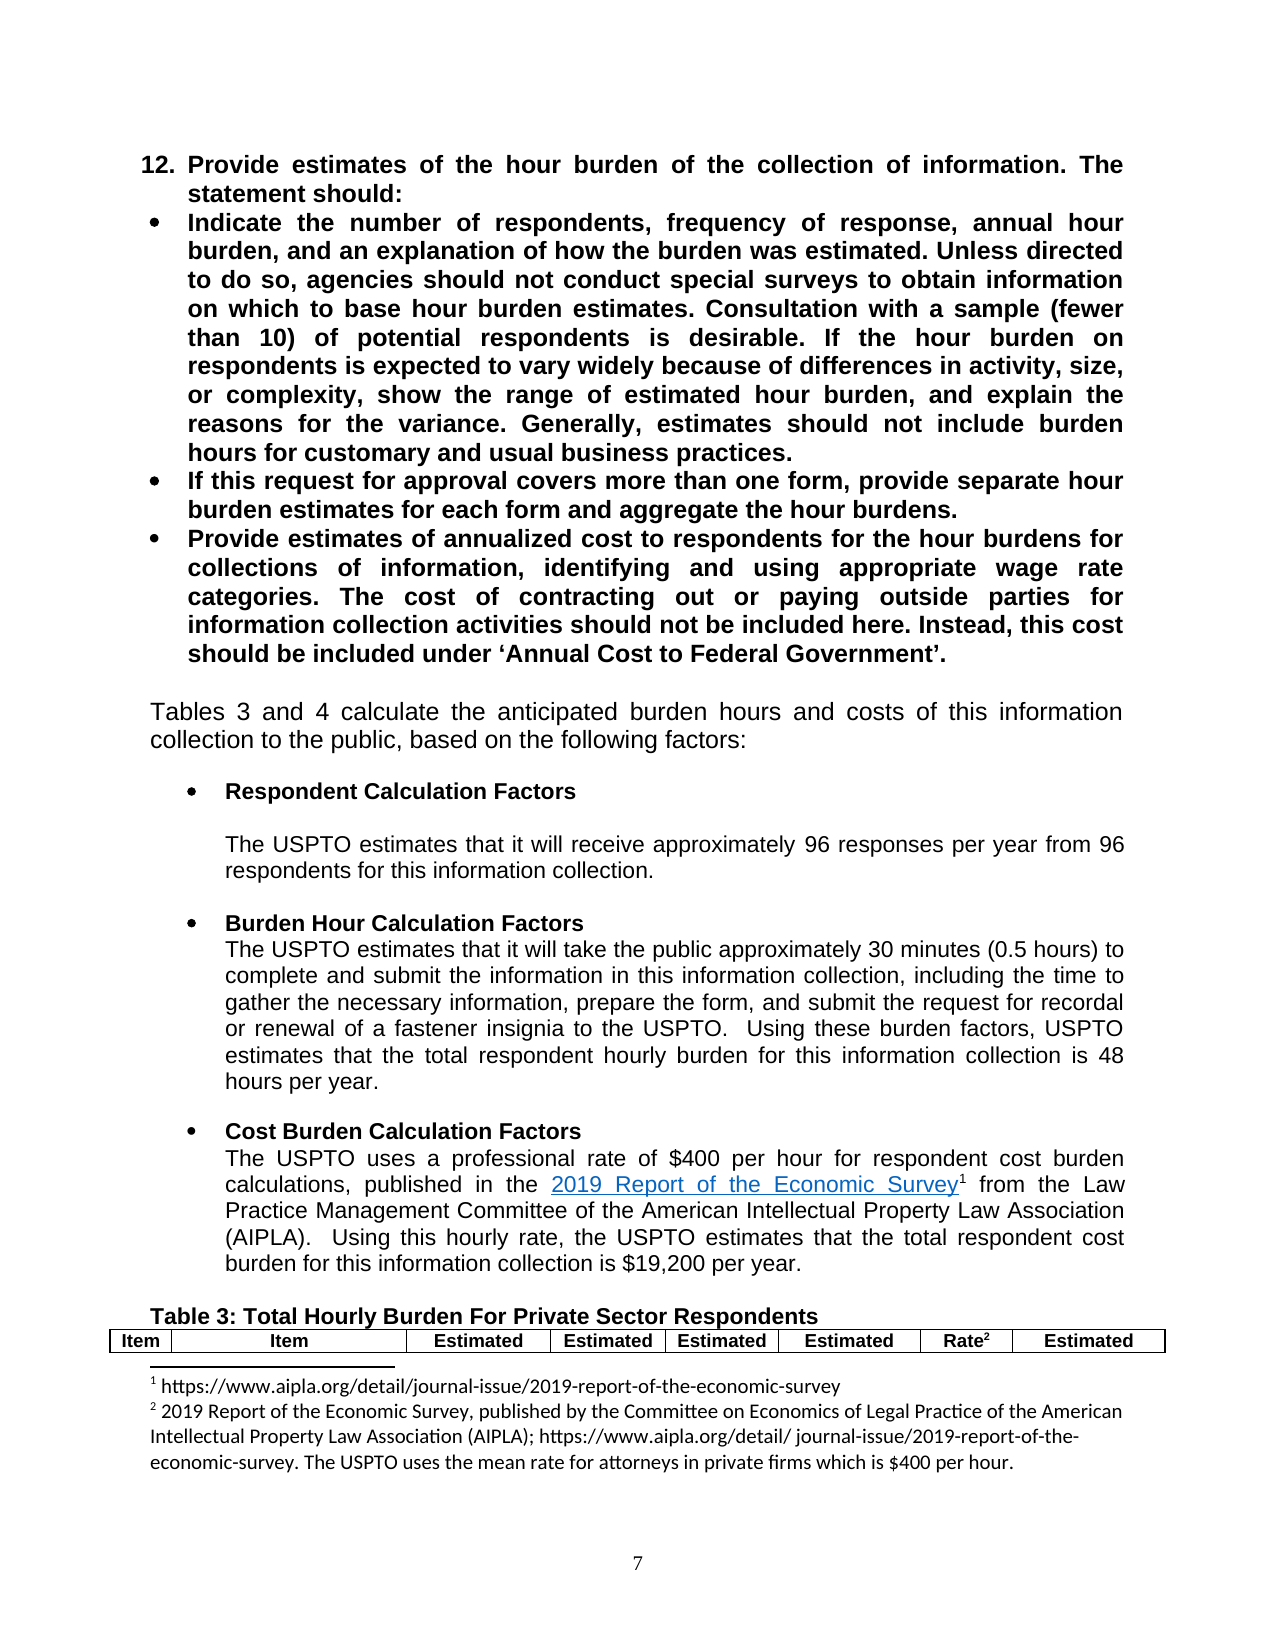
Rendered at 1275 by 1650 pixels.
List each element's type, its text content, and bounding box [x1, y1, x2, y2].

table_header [407, 1330, 550, 1352]
text The USPTO estimates that it will receive approximately 96 responses per year from 96 respondents for this information collection. [225, 831, 1125, 883]
table_header Item [172, 1330, 406, 1352]
table_header Rate ($/hour) (d) [921, 1330, 1012, 1352]
list Cost Burden Calculation Factors [187, 1118, 1125, 1144]
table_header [779, 1330, 920, 1352]
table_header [666, 1330, 778, 1352]
text The USPTO estimates that it will take the public approximately 30 minutes (0.5 hours) to complete and submit the information in this information collection, including the time to gather the necessary information, prepare the form, and submit the request for recordal or renewal of a fastener insignia to the USPTO. Using these burden factors, USPTO estimates that the total respondent hourly burden for this information collection is 48 hours per year. [225, 936, 1125, 1094]
text Tables 3 and 4 calculate the anticipated burden hours and costs of this information collection to the public, based on the following factors: [150, 697, 1125, 754]
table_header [1013, 1330, 1164, 1352]
table_header Item No. [111, 1330, 171, 1352]
list Respondent Calculation Factors [187, 778, 1125, 804]
text The USPTO uses a professional rate of $400 per hour for respondent cost burden calculations, published in the 2019 Report of the Economic Survey from the Law Practice Management Committee of the American Intellectual Property Law Association (AIPLA). Using this hourly rate, the USPTO estimates that the total respondent cost burden for this information collection is $19,200 per year. [225, 1144, 1125, 1276]
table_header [551, 1330, 665, 1352]
list Indicate the number of respondents, frequency of response, annual hour burden, and an explanation of how the burden was estimated. Unless directed to do so, agencies should not conduct special surveys to obtain information on which to base hour burden estimates. Consultation with a sample (fewer than 10) of potential respondents is desirable. If the hour burden on respondents is expected to vary widely because of differences in activity, size, or complexity, show the range of estimated hour burden, and explain the reasons for the variance. Generally, estimates should not include burden hours for customary and usual business practices. [150, 207, 1125, 466]
list Provide estimates of annualized cost to respondents for the hour burdens for collections of information, identifying and using appropriate wage rate categories. The cost of contracting out or paying outside parties for information collection activities should not be included here. Instead, this cost should be included under ‘Annual Cost to Federal Government’. [150, 524, 1125, 668]
list If this request for approval covers more than one form, provide separate hour burden estimates for each form and aggregate the hour burdens. [150, 466, 1125, 524]
list Provide estimates of the hour burden of the collection of information. The statement should: [141, 150, 1125, 207]
list Burden Hour Calculation Factors [187, 910, 1125, 936]
text Table 3: Total Hourly Burden For Private Sector Respondents [150, 1303, 1125, 1329]
